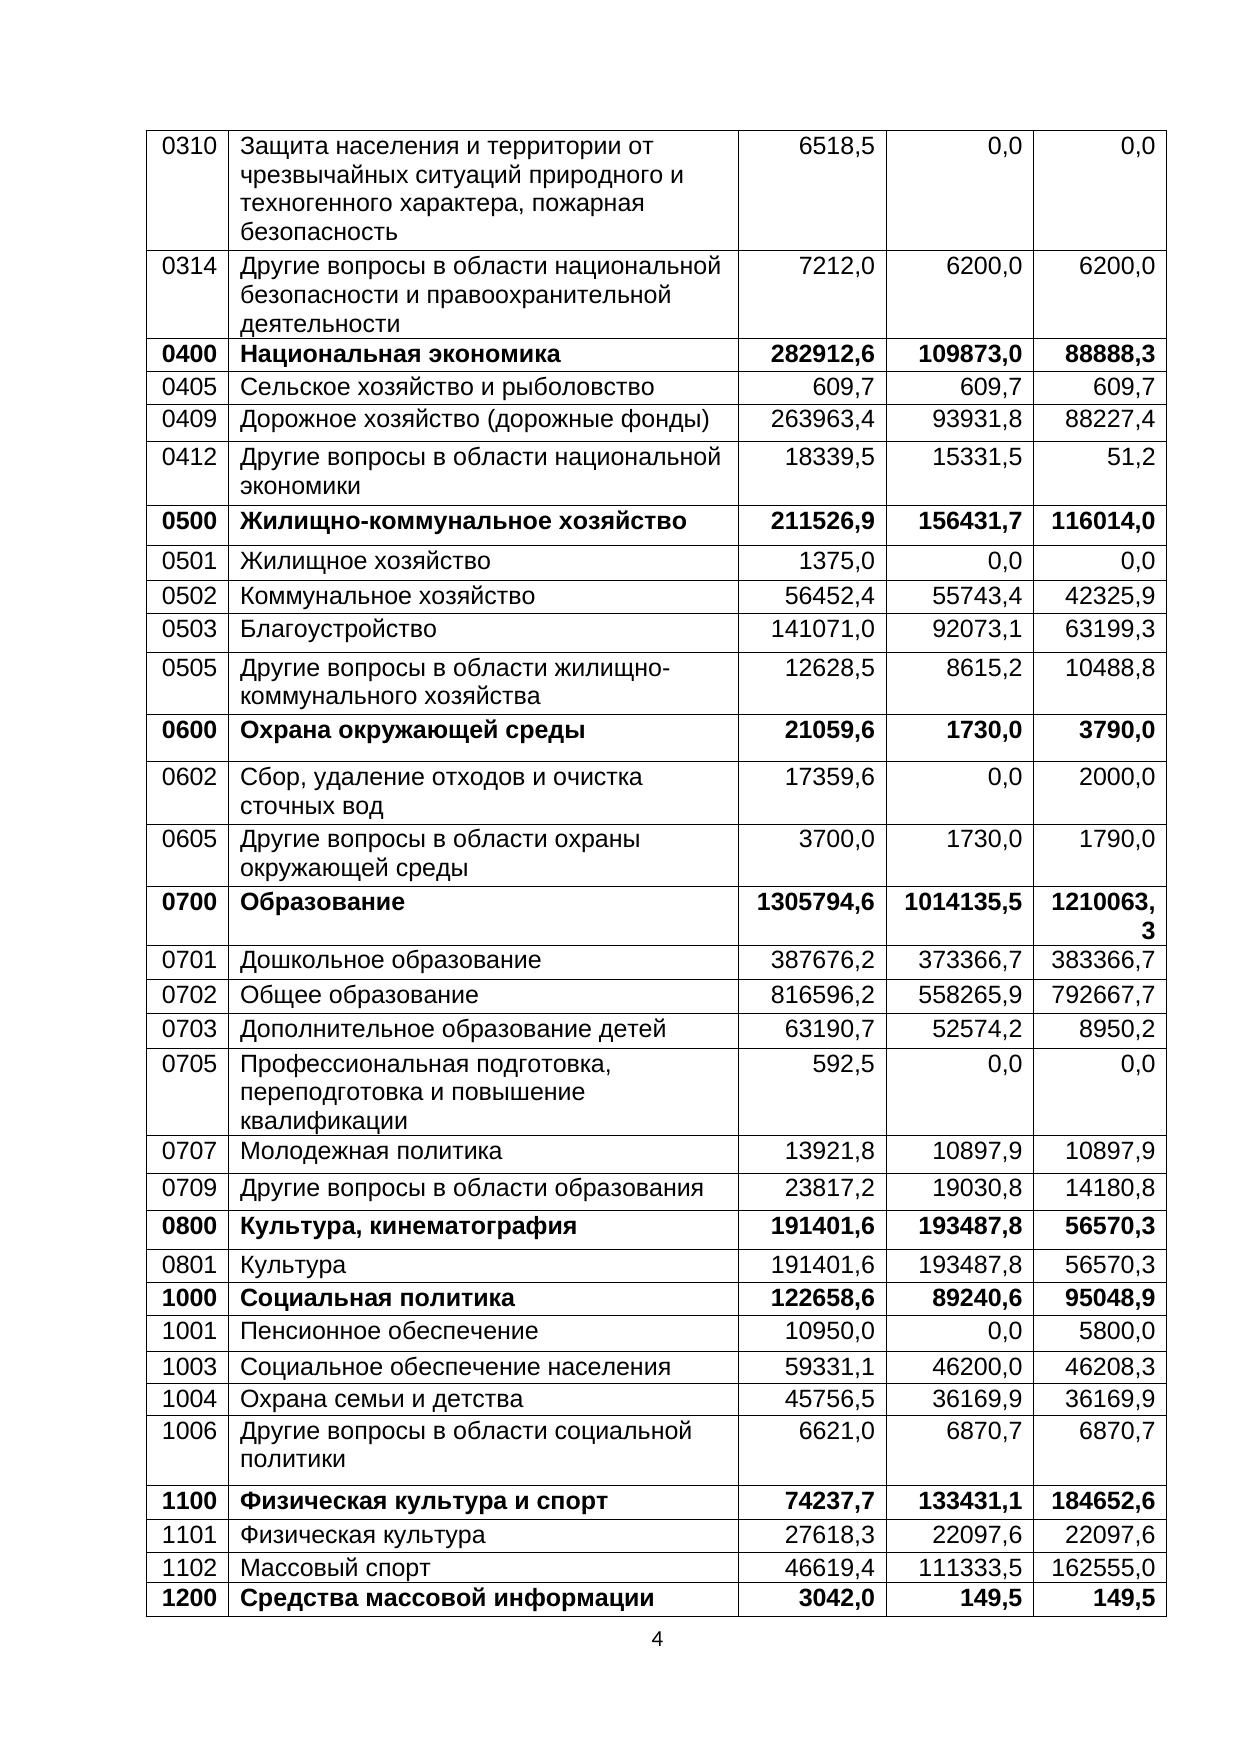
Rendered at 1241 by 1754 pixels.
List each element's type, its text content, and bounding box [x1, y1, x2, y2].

table_cell Благоустройство [229, 614, 738, 652]
table_cell 10950,0 [739, 1316, 886, 1351]
table_cell Культура [229, 1250, 738, 1282]
table_cell 0,0 [887, 1316, 1033, 1351]
table_cell 1305794,6 [739, 887, 886, 944]
table_cell 8615,2 [887, 653, 1033, 714]
table_cell Образование [229, 887, 738, 944]
table_cell 2000,0 [1034, 762, 1166, 823]
table_cell 0,0 [887, 546, 1033, 580]
table_cell 1730,0 [887, 825, 1033, 886]
table_cell 193487,8 [887, 1250, 1033, 1282]
table_cell Коммунальное хозяйство [229, 581, 738, 612]
table_cell 6200,0 [1034, 251, 1166, 338]
table_cell 133431,1 [887, 1486, 1033, 1518]
table_cell 12628,5 [739, 653, 886, 714]
table_cell 0,0 [1034, 546, 1166, 580]
table_cell Другие вопросы в области образования [229, 1174, 738, 1210]
table_cell 19030,8 [887, 1174, 1033, 1210]
table_cell 63190,7 [739, 1014, 886, 1048]
table_cell 162555,0 [1034, 1553, 1166, 1582]
table_cell Национальная экономика [229, 339, 738, 371]
table_cell Другие вопросы в области жилищно-коммунального хозяйства [229, 653, 738, 714]
table_cell 23817,2 [739, 1174, 886, 1210]
table_cell 193487,8 [887, 1211, 1033, 1249]
table_cell 0800 [147, 1211, 228, 1249]
table_cell 56570,3 [1034, 1250, 1166, 1282]
table_cell 0605 [147, 825, 228, 886]
table_cell Другие вопросы в области социальной политики [229, 1416, 738, 1485]
table_cell 387676,2 [739, 946, 886, 979]
table_cell 1001 [147, 1316, 228, 1351]
table_cell 0412 [147, 442, 228, 505]
table_cell 263963,4 [739, 405, 886, 441]
table_cell 109873,0 [887, 339, 1033, 371]
table_cell 0602 [147, 762, 228, 823]
table_cell 10897,9 [1034, 1136, 1166, 1172]
table_cell Дополнительное образование детей [229, 1014, 738, 1048]
table_cell 1790,0 [1034, 825, 1166, 886]
table_cell 6518,5 [739, 131, 886, 250]
table_cell 609,7 [739, 372, 886, 403]
table_cell Охрана окружающей среды [229, 715, 738, 761]
table_cell Дошкольное образование [229, 946, 738, 979]
table_cell 0503 [147, 614, 228, 652]
table_cell Молодежная политика [229, 1136, 738, 1172]
table_cell Физическая культура и спорт [229, 1486, 738, 1518]
table_cell 5800,0 [1034, 1316, 1166, 1351]
table_cell 592,5 [739, 1049, 886, 1135]
table_cell 191401,6 [739, 1250, 886, 1282]
table_cell 55743,4 [887, 581, 1033, 612]
table_cell 373366,7 [887, 946, 1033, 979]
table_cell 558265,9 [887, 980, 1033, 1013]
table_cell 1000 [147, 1283, 228, 1314]
table_cell 1375,0 [739, 546, 886, 580]
table_cell 0505 [147, 653, 228, 714]
table_cell Сбор, удаление отходов и очистка сточных вод [229, 762, 738, 823]
table_cell 0801 [147, 1250, 228, 1282]
table_cell 8950,2 [1034, 1014, 1166, 1048]
table_cell 95048,9 [1034, 1283, 1166, 1314]
table_cell 0501 [147, 546, 228, 580]
table_cell 0700 [147, 887, 228, 944]
table_cell 46208,3 [1034, 1352, 1166, 1383]
table_cell 42325,9 [1034, 581, 1166, 612]
table_cell 63199,3 [1034, 614, 1166, 652]
table_cell 0405 [147, 372, 228, 403]
table_cell 21059,6 [739, 715, 886, 761]
table_cell 14180,8 [1034, 1174, 1166, 1210]
table_cell 88227,4 [1034, 405, 1166, 441]
table_cell Культура, кинематография [229, 1211, 738, 1249]
table_cell 0,0 [887, 131, 1033, 250]
table_cell 0,0 [887, 762, 1033, 823]
table_cell 282912,6 [739, 339, 886, 371]
table_cell 0707 [147, 1136, 228, 1172]
table_cell Охрана семьи и детства [229, 1384, 738, 1414]
table_cell Социальное обеспечение населения [229, 1352, 738, 1383]
table_cell 56570,3 [1034, 1211, 1166, 1249]
table_cell 211526,9 [739, 506, 886, 545]
table_cell 1006 [147, 1416, 228, 1485]
table_cell Общее образование [229, 980, 738, 1013]
table_cell 1200 [147, 1583, 228, 1616]
table_cell 122658,6 [739, 1283, 886, 1314]
table_cell 0703 [147, 1014, 228, 1048]
table_cell Дорожное хозяйство (дорожные фонды) [229, 405, 738, 441]
table_cell Защита населения и территории от чрезвычайных ситуаций природного и техногенного характера, пожарная безопасность [229, 131, 738, 250]
table_cell 149,5 [887, 1583, 1033, 1616]
table_cell 0,0 [887, 1049, 1033, 1135]
table_cell 10488,8 [1034, 653, 1166, 714]
table_cell 6870,7 [887, 1416, 1033, 1485]
table_cell 156431,7 [887, 506, 1033, 545]
table_cell 0310 [147, 131, 228, 250]
table_cell 17359,6 [739, 762, 886, 823]
table_cell 0702 [147, 980, 228, 1013]
table_cell Социальная политика [229, 1283, 738, 1314]
table_cell 22097,6 [1034, 1520, 1166, 1552]
table_cell 6200,0 [887, 251, 1033, 338]
table_cell Пенсионное обеспечение [229, 1316, 738, 1351]
table_cell 1014135,5 [887, 887, 1033, 944]
table_cell 15331,5 [887, 442, 1033, 505]
table_cell 10897,9 [887, 1136, 1033, 1172]
table_cell 0709 [147, 1174, 228, 1210]
table_cell 74237,7 [739, 1486, 886, 1518]
table_cell 56452,4 [739, 581, 886, 612]
table_cell 89240,6 [887, 1283, 1033, 1314]
table_cell 0,0 [1034, 1049, 1166, 1135]
table_cell Массовый спорт [229, 1553, 738, 1582]
table_cell 149,5 [1034, 1583, 1166, 1616]
table_cell 1003 [147, 1352, 228, 1383]
table_cell 36169,9 [887, 1384, 1033, 1414]
table_cell 191401,6 [739, 1211, 886, 1249]
table_cell 52574,2 [887, 1014, 1033, 1048]
table_cell 0,0 [1034, 131, 1166, 250]
table_cell 22097,6 [887, 1520, 1033, 1552]
table_cell 1210063,3 [1034, 887, 1166, 944]
table_cell 51,2 [1034, 442, 1166, 505]
table_cell Жилищное хозяйство [229, 546, 738, 580]
table_cell Физическая культура [229, 1520, 738, 1552]
table_cell 1102 [147, 1553, 228, 1582]
table_cell 111333,5 [887, 1553, 1033, 1582]
table_cell Другие вопросы в области национальной экономики [229, 442, 738, 505]
table_cell 1100 [147, 1486, 228, 1518]
table_cell 3700,0 [739, 825, 886, 886]
table_cell 6870,7 [1034, 1416, 1166, 1485]
table_cell 1101 [147, 1520, 228, 1552]
table_cell Профессиональная подготовка, переподготовка и повышение квалификации [229, 1049, 738, 1135]
table_cell Другие вопросы в области национальной безопасности и правоохранительной деятельности [229, 251, 738, 338]
table_cell 59331,1 [739, 1352, 886, 1383]
table_cell 46619,4 [739, 1553, 886, 1582]
table_cell 88888,3 [1034, 339, 1166, 371]
table_cell 0314 [147, 251, 228, 338]
table_cell 609,7 [1034, 372, 1166, 403]
table_cell 93931,8 [887, 405, 1033, 441]
table_cell 383366,7 [1034, 946, 1166, 979]
table_cell 7212,0 [739, 251, 886, 338]
table_cell 1004 [147, 1384, 228, 1414]
table_cell 45756,5 [739, 1384, 886, 1414]
table_cell 0705 [147, 1049, 228, 1135]
table_cell 3790,0 [1034, 715, 1166, 761]
table_cell 0600 [147, 715, 228, 761]
table_cell 609,7 [887, 372, 1033, 403]
table_cell 27618,3 [739, 1520, 886, 1552]
table_cell 6621,0 [739, 1416, 886, 1485]
table_cell 0502 [147, 581, 228, 612]
table_cell Сельское хозяйство и рыболовство [229, 372, 738, 403]
table_cell Средства массовой информации [229, 1583, 738, 1616]
table_cell 92073,1 [887, 614, 1033, 652]
table_cell 0701 [147, 946, 228, 979]
table_cell 0409 [147, 405, 228, 441]
table_cell 3042,0 [739, 1583, 886, 1616]
table_cell Другие вопросы в области охраны окружающей среды [229, 825, 738, 886]
table_cell 0400 [147, 339, 228, 371]
table_cell 46200,0 [887, 1352, 1033, 1383]
table_cell 36169,9 [1034, 1384, 1166, 1414]
table_cell 141071,0 [739, 614, 886, 652]
table_cell 792667,7 [1034, 980, 1166, 1013]
table_cell 816596,2 [739, 980, 886, 1013]
table_cell Жилищно-коммунальное хозяйство [229, 506, 738, 545]
table_cell 116014,0 [1034, 506, 1166, 545]
table_cell 18339,5 [739, 442, 886, 505]
table_cell 1730,0 [887, 715, 1033, 761]
table_cell 184652,6 [1034, 1486, 1166, 1518]
table_cell 13921,8 [739, 1136, 886, 1172]
table_cell 0500 [147, 506, 228, 545]
